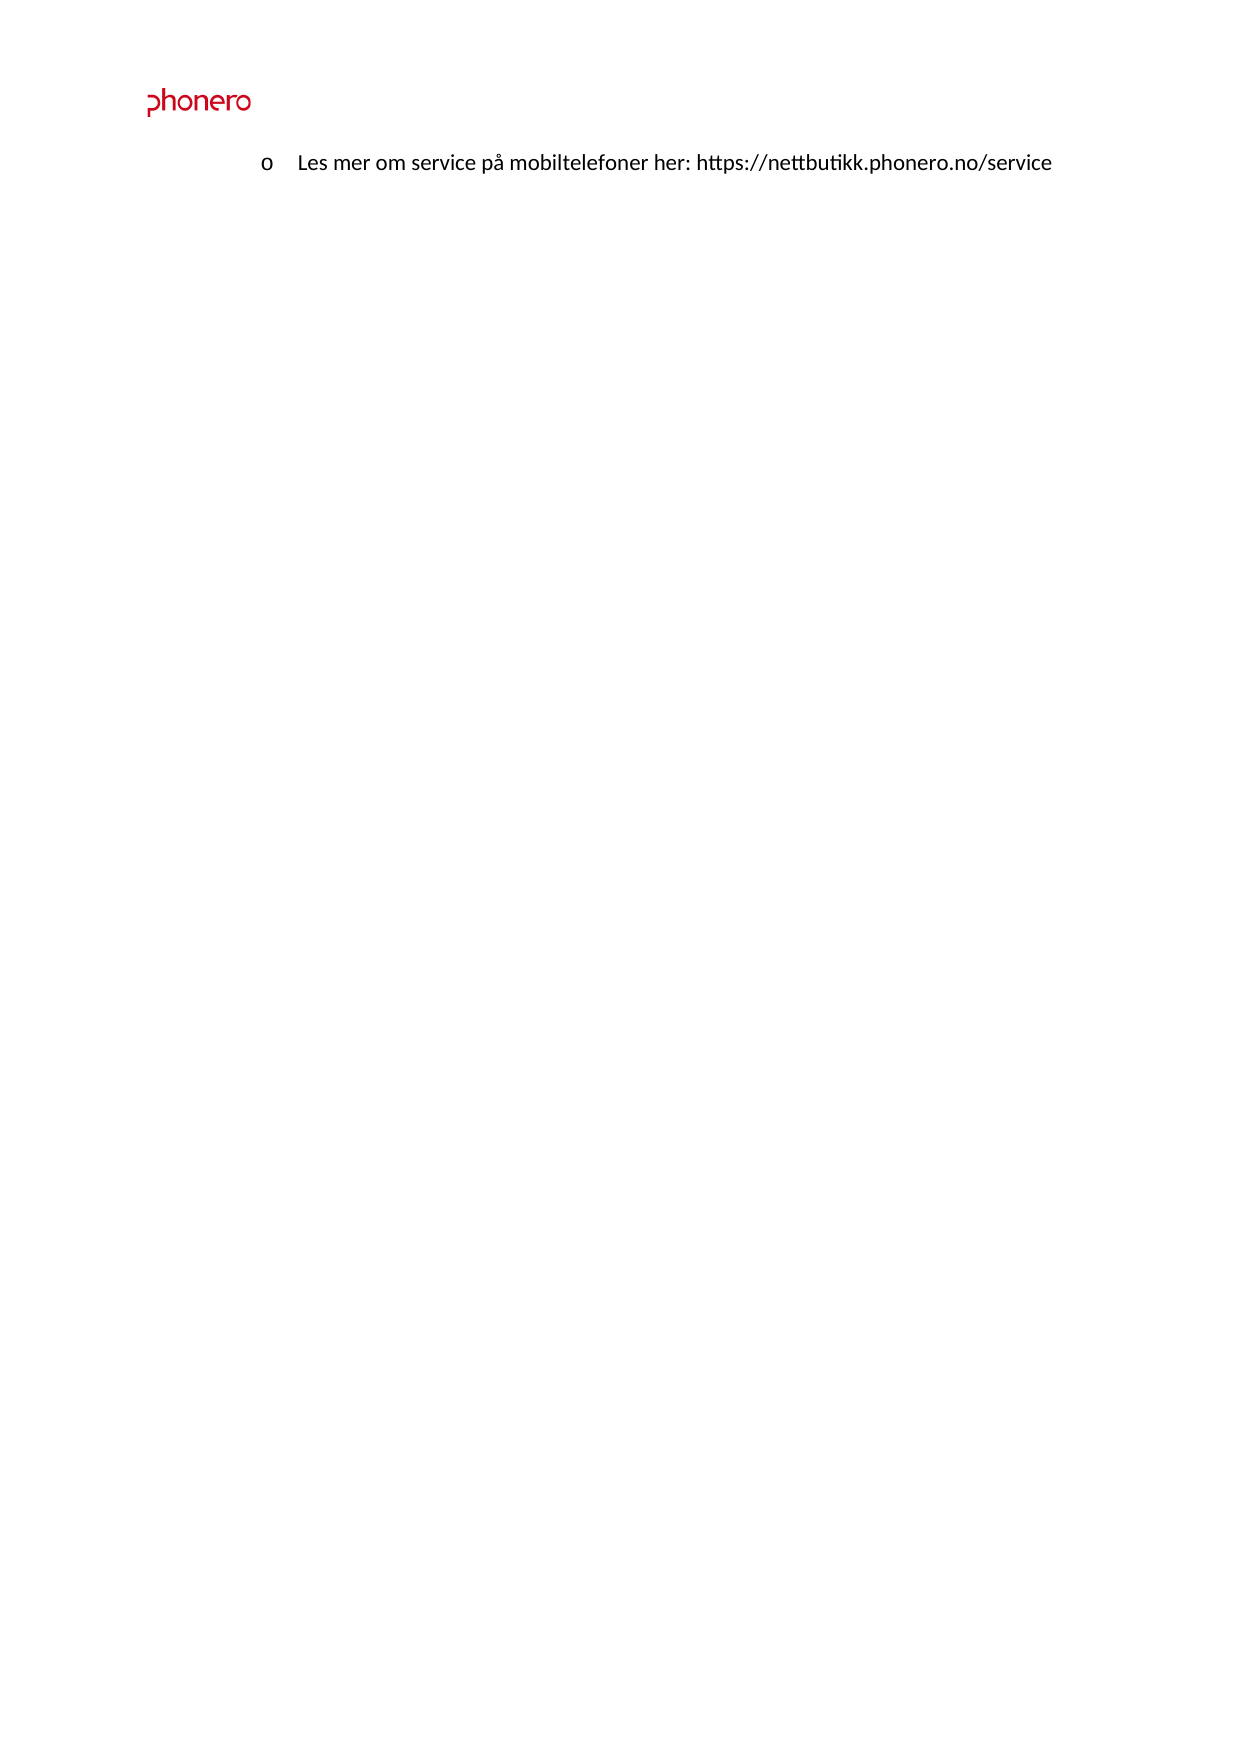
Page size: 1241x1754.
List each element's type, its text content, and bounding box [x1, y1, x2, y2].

list Les mer om service på mobiltelefoner her: https://nettbutikk.phonero.no/service [260, 148, 1093, 177]
picture [147, 88, 251, 117]
